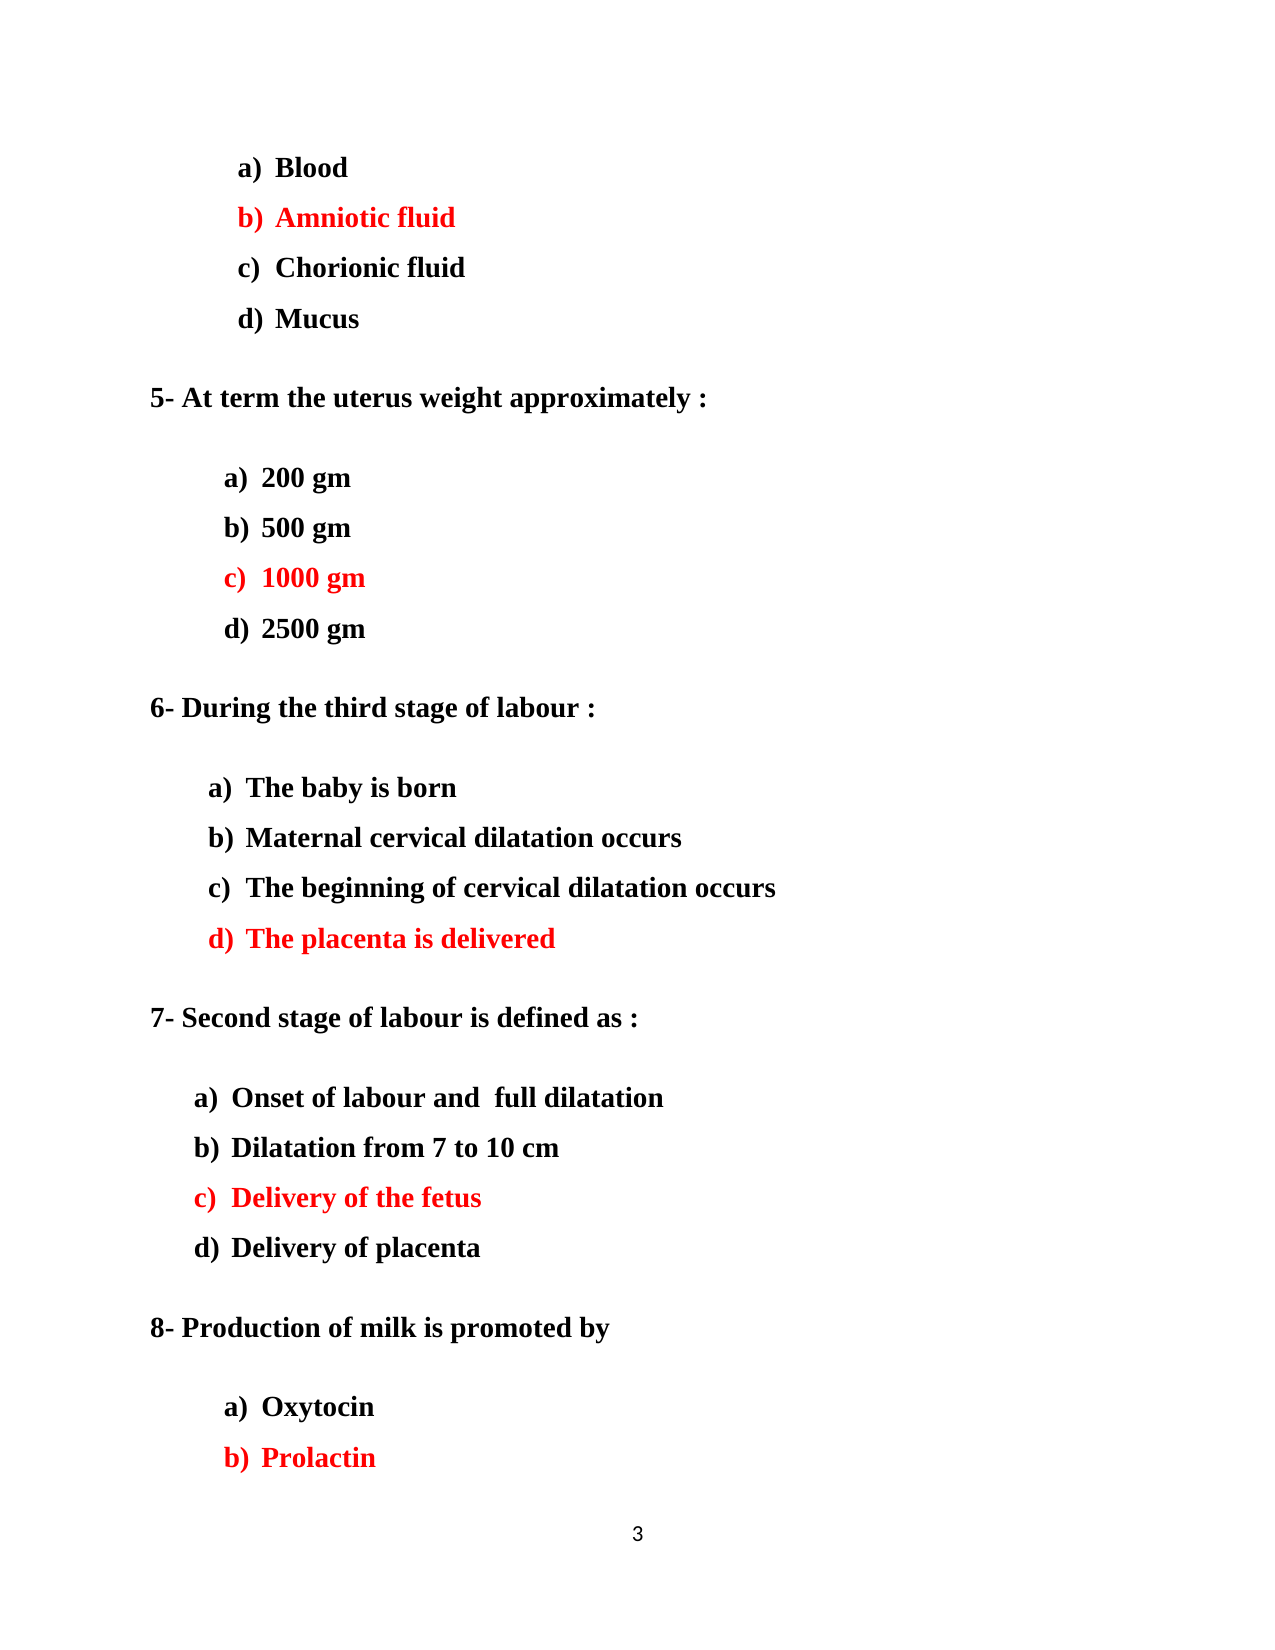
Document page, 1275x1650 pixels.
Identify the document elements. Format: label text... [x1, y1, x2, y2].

list The baby is born [208, 770, 1125, 803]
list Maternal cervical dilatation occurs [208, 820, 1125, 854]
list Amniotic fluid [237, 200, 1125, 234]
text 6- During the third stage of labour : [150, 690, 1125, 724]
list 500 gm [223, 510, 1125, 544]
list 1000 gm [223, 561, 1125, 594]
list Onset of labour and full dilatation [194, 1080, 1125, 1113]
list Prolactin [223, 1440, 1125, 1473]
list Oxytocin [223, 1389, 1125, 1423]
list Dilatation from 7 to 10 cm [194, 1130, 1125, 1163]
list Mucus [237, 301, 1125, 334]
list Chorionic fluid [237, 251, 1125, 284]
list 2500 gm [223, 611, 1125, 644]
list Delivery of the fetus [194, 1180, 1125, 1214]
list Delivery of placenta [194, 1231, 1125, 1264]
list Blood [237, 150, 1125, 183]
list The placenta is delivered [208, 921, 1125, 954]
text 8- Production of milk is promoted by [150, 1310, 1125, 1344]
list 200 gm [223, 460, 1125, 493]
text 5- At term the uterus weight approximately : [150, 380, 1125, 414]
text 7- Second stage of labour is defined as : [150, 1000, 1125, 1034]
list The beginning of cervical dilatation occurs [208, 870, 1125, 904]
